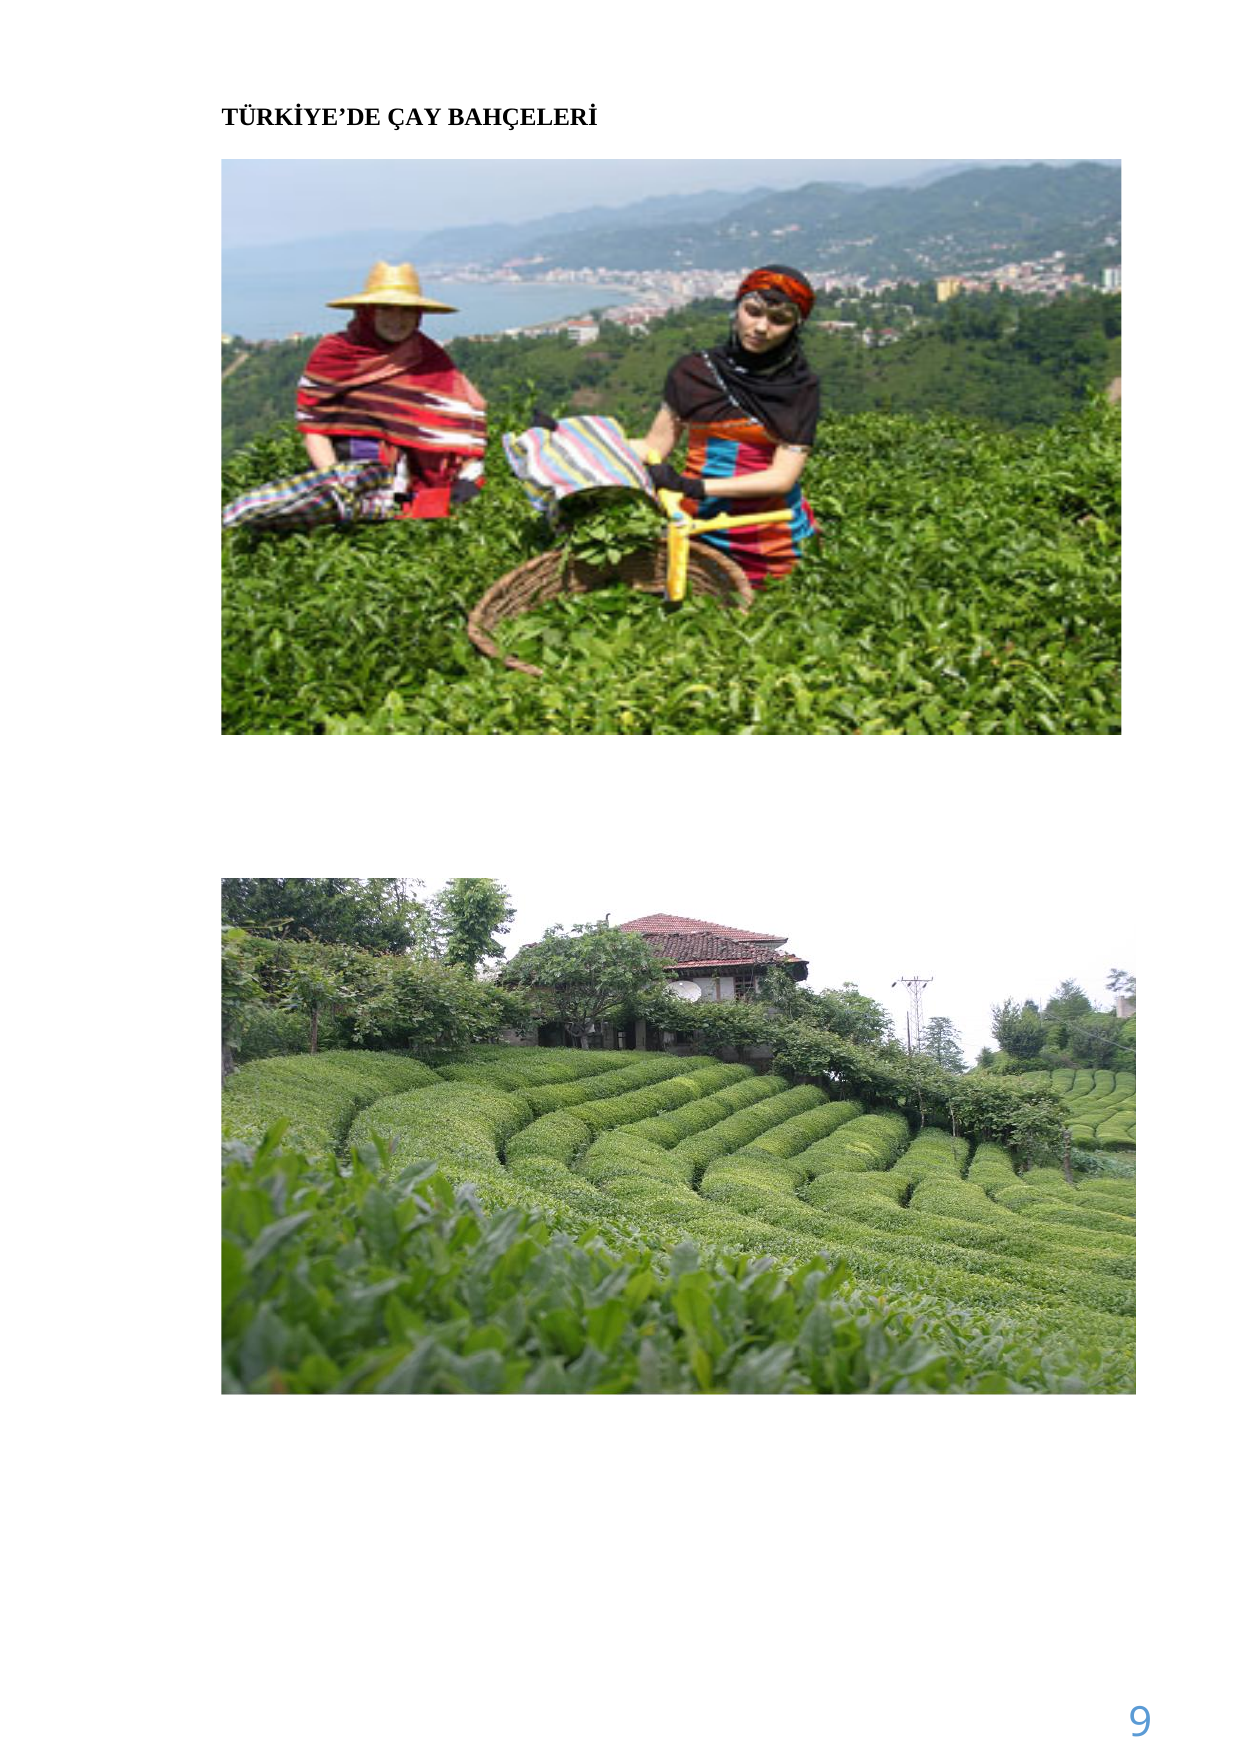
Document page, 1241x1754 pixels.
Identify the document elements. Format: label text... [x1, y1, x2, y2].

picture [221, 159, 1122, 735]
text TÜRKİYE’DE ÇAY BAHÇELERİ [148, 102, 1152, 131]
picture [221, 878, 1136, 1395]
